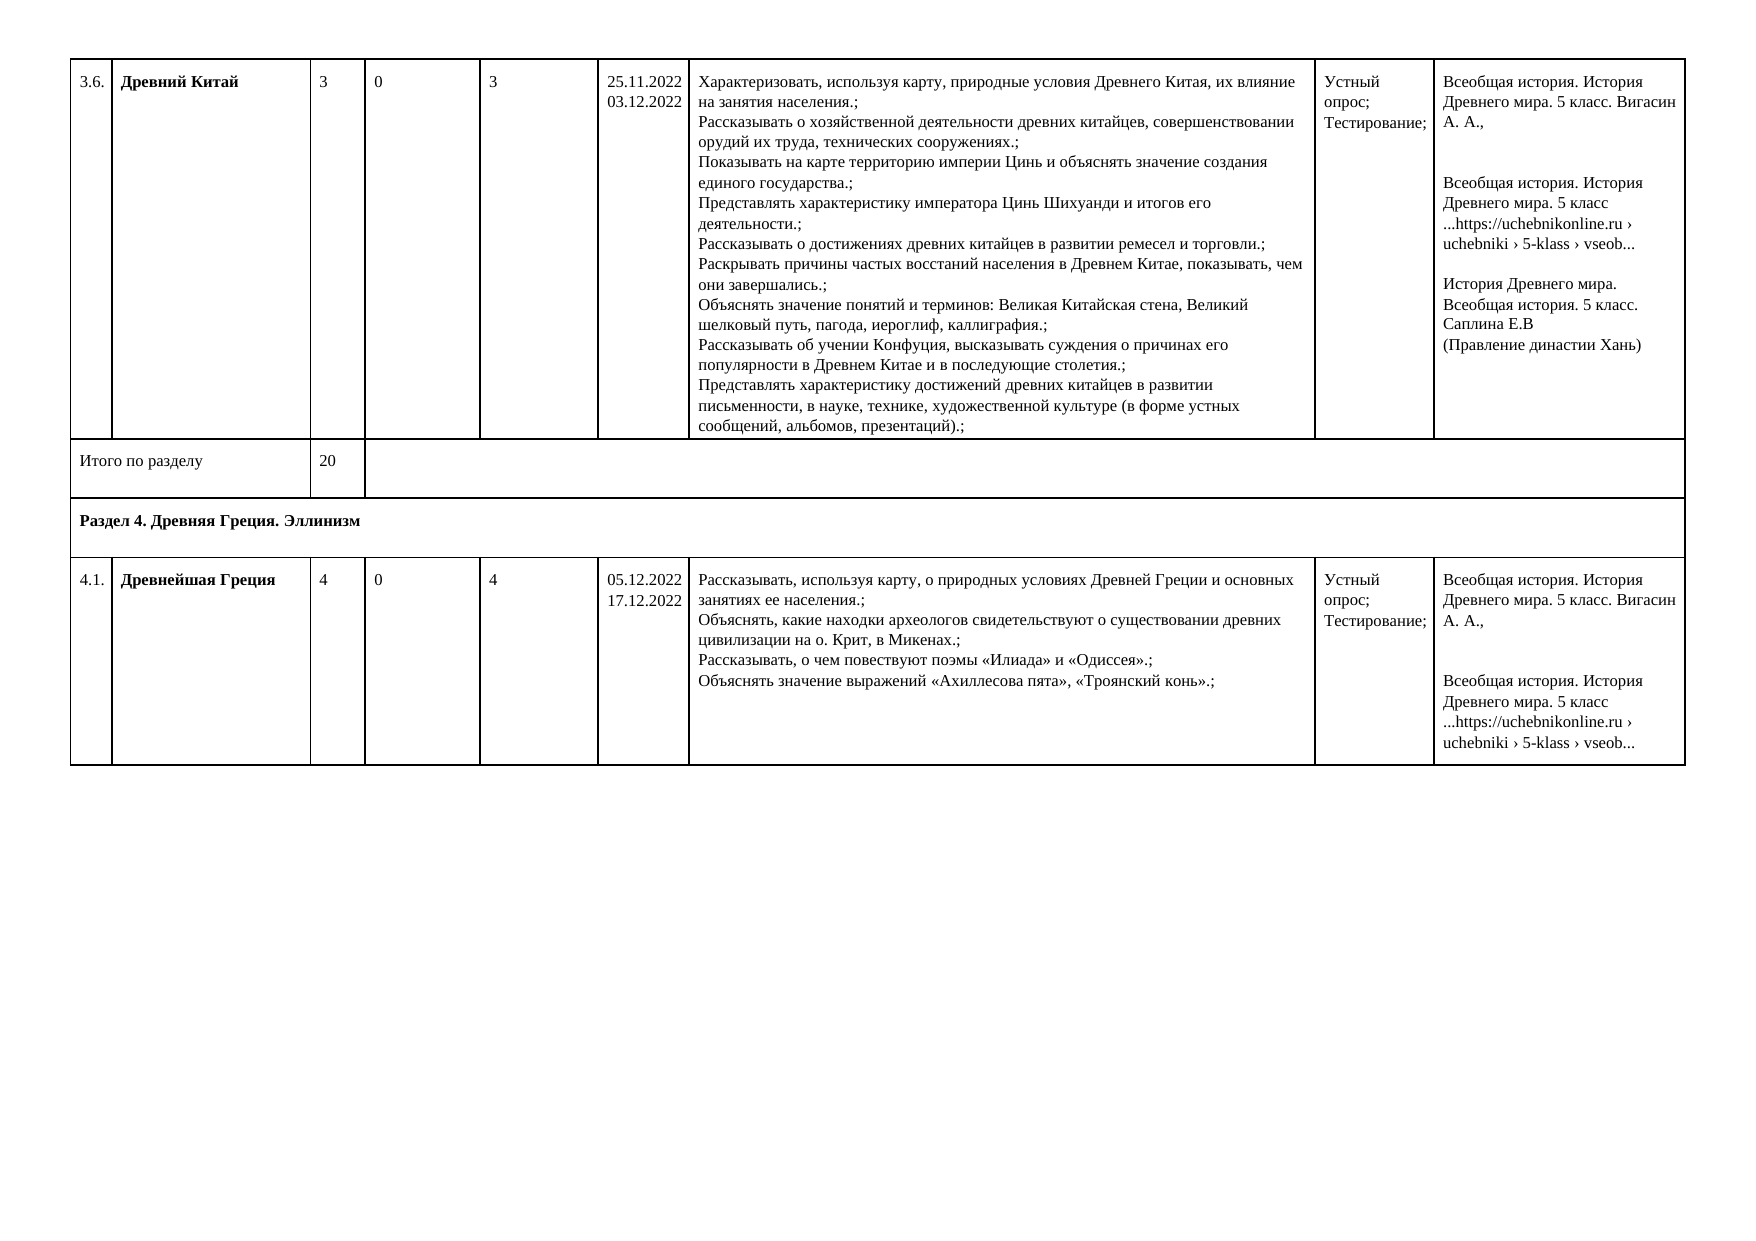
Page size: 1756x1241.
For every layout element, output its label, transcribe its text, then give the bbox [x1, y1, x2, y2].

table_cell Устный опрос; Тестирование; [1316, 558, 1433, 764]
table_cell Итого по разделу [71, 440, 310, 497]
table_cell 4 [311, 558, 364, 764]
table_cell 4 [481, 558, 597, 764]
table_header 3 [311, 60, 364, 438]
table_cell 0 [366, 558, 479, 764]
table_header 25.11.2022 03.12.2022 [599, 60, 688, 438]
table_header Характеризовать, используя карту, природные условия Древнего Китая, их влияние на занятия населения.; Рассказывать о хозяйственной деятельности древних китайцев, совершенствовании орудий их труда, технических сооружениях.; Показывать на карте территорию империи Цинь и объяснять значение создания единого государства.; Представлять характеристику императора Цинь Шихуанди и итогов его деятельности.; Рассказывать о достижениях древних китайцев в развитии ремесел и торговли.; Раскрывать причины частых восстаний населения в Древнем Китае, показывать, чем они завершались.; Объяснять значение понятий и терминов: Великая Китайская стена, Великий шелковый путь, пагода, иероглиф, каллиграфия.; Рассказывать об учении Конфуция, высказывать суждения о причинах его популярности в Древнем Китае и в последующие столетия.; Представлять характеристику достижений древних китайцев в развитии письменности, в науке, технике, художественной культуре (в форме устных сообщений, альбомов, презентаций).; [690, 60, 1314, 438]
table_cell Древнейшая Греция [113, 558, 310, 764]
table_header 3 [481, 60, 597, 438]
table_header 3.6. [71, 60, 111, 438]
table_cell 20 [311, 440, 364, 497]
table_cell Рассказывать, используя карту, о природных условиях Древней Греции и основных занятиях ее населения.; Объяснять, какие находки археологов свидетельствуют о существовании древних цивилизации на о. Крит, в Микенах.; Рассказывать, о чем повествуют поэмы «Илиада» и «Одиссея».; Объяснять значение выражений «Ахиллесова пята», «Троянский конь».; [690, 558, 1314, 764]
table_cell 05.12.2022 17.12.2022 [599, 558, 688, 764]
table_cell Раздел 4. Древняя Греция. Эллинизм [71, 499, 1684, 557]
table_header Всеобщая история. История Древнего мира. 5 класс. Вигасин А. А., Всеобщая история. История Древнего мира. 5 класс ...https://uchebnikonline.ru › uchebniki › 5-klass › vseob... История Древнего мира. Всеобщая история. 5 класс. Саплина Е.В (Правление династии Хань) [1435, 60, 1684, 438]
table_header 0 [366, 60, 479, 438]
table_header Устный опрос; Тестирование; [1316, 60, 1433, 438]
table_cell 4.1. [71, 558, 111, 764]
table_header Древний Китай [113, 60, 310, 438]
table_cell Всеобщая история. История Древнего мира. 5 класс. Вигасин А. А., Всеобщая история. История Древнего мира. 5 класс ...https://uchebnikonline.ru › uchebniki › 5-klass › vseob... [1435, 558, 1684, 764]
table_cell [366, 440, 1684, 497]
